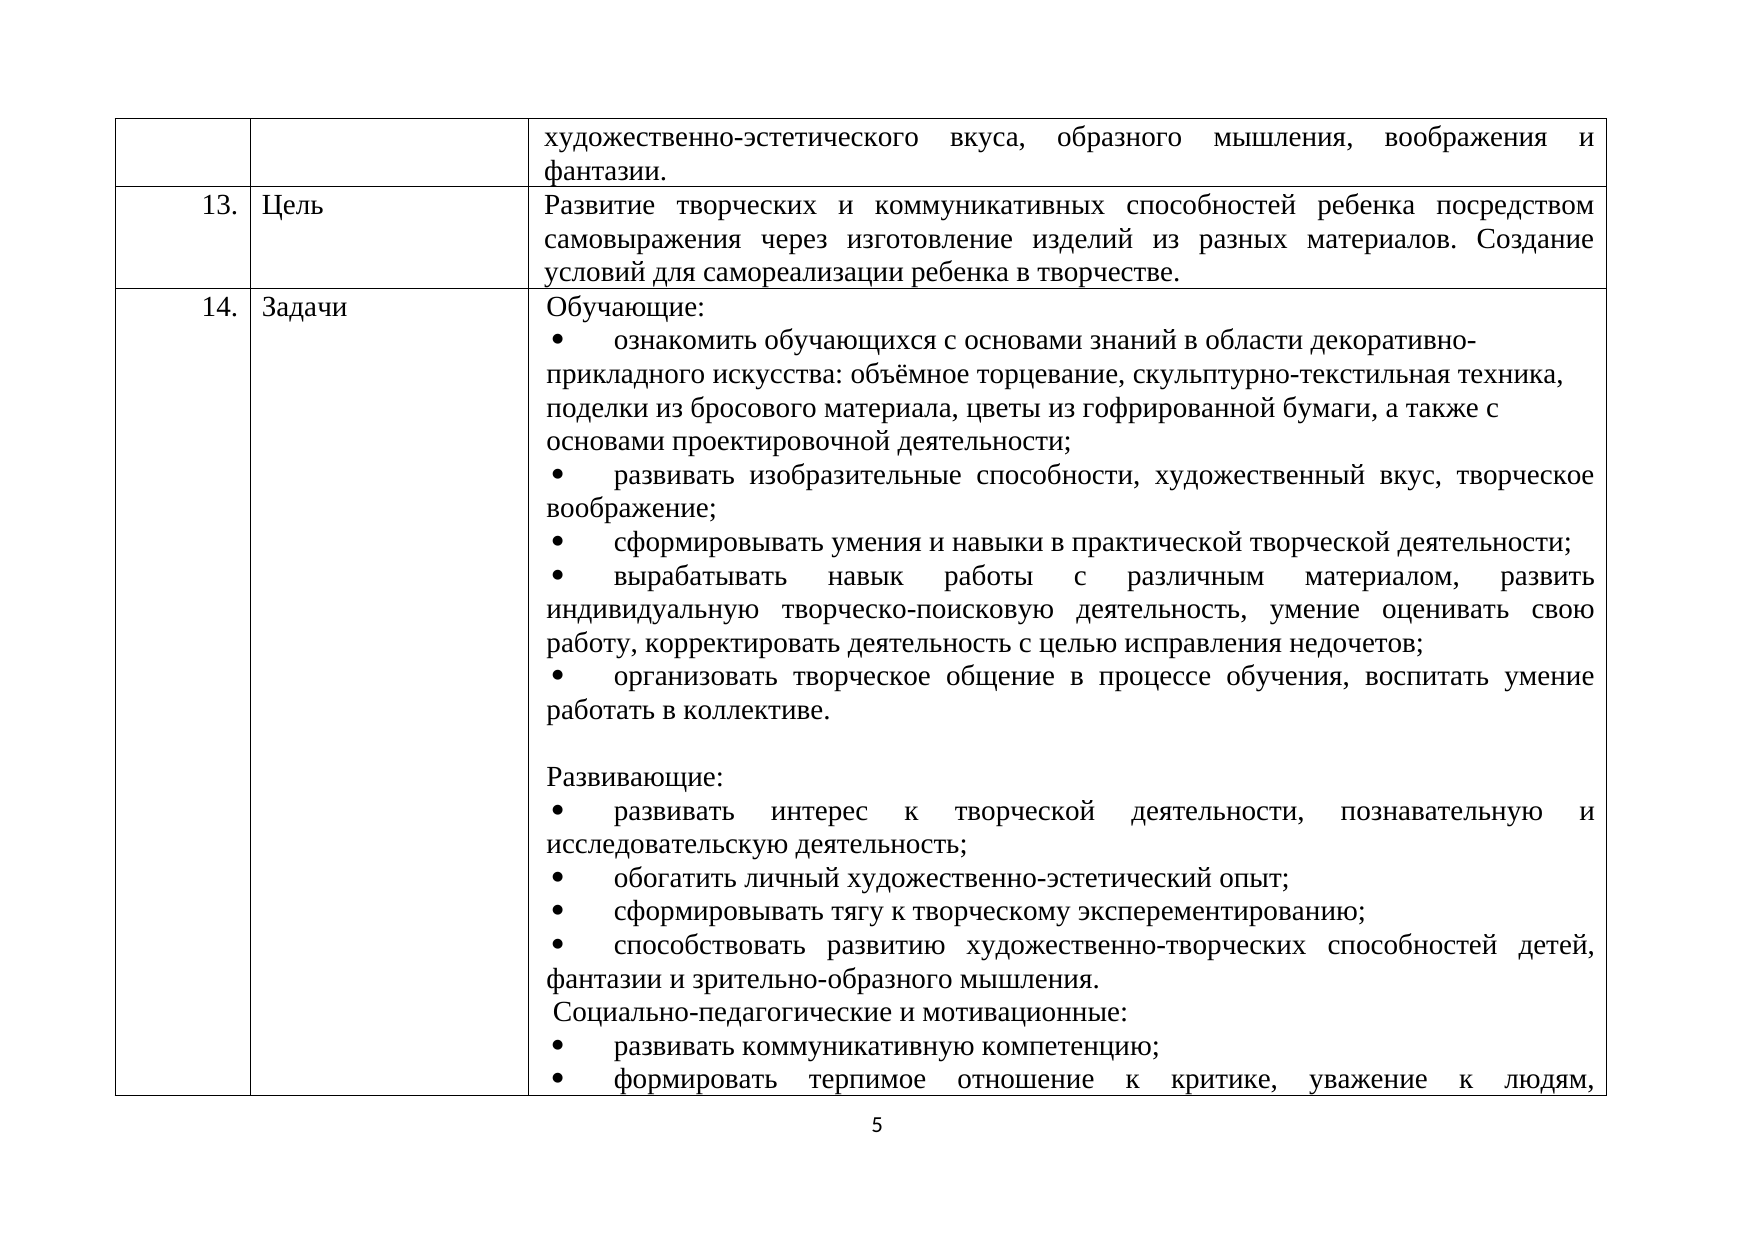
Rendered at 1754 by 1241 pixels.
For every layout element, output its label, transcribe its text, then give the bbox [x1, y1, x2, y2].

table_cell Развитие творческих и коммуникативных способностей ребенка посредством самовыражения через изготовление изделий из разных материалов. Создание условий для самореализации ребенка в творчестве. [529, 187, 1606, 288]
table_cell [251, 119, 528, 186]
table_cell [116, 289, 250, 1095]
table_cell [116, 119, 250, 186]
table_cell Задачи [251, 289, 528, 1095]
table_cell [529, 289, 1606, 1095]
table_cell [529, 119, 1606, 186]
table_cell [116, 187, 250, 288]
table_cell Цель [251, 187, 528, 288]
